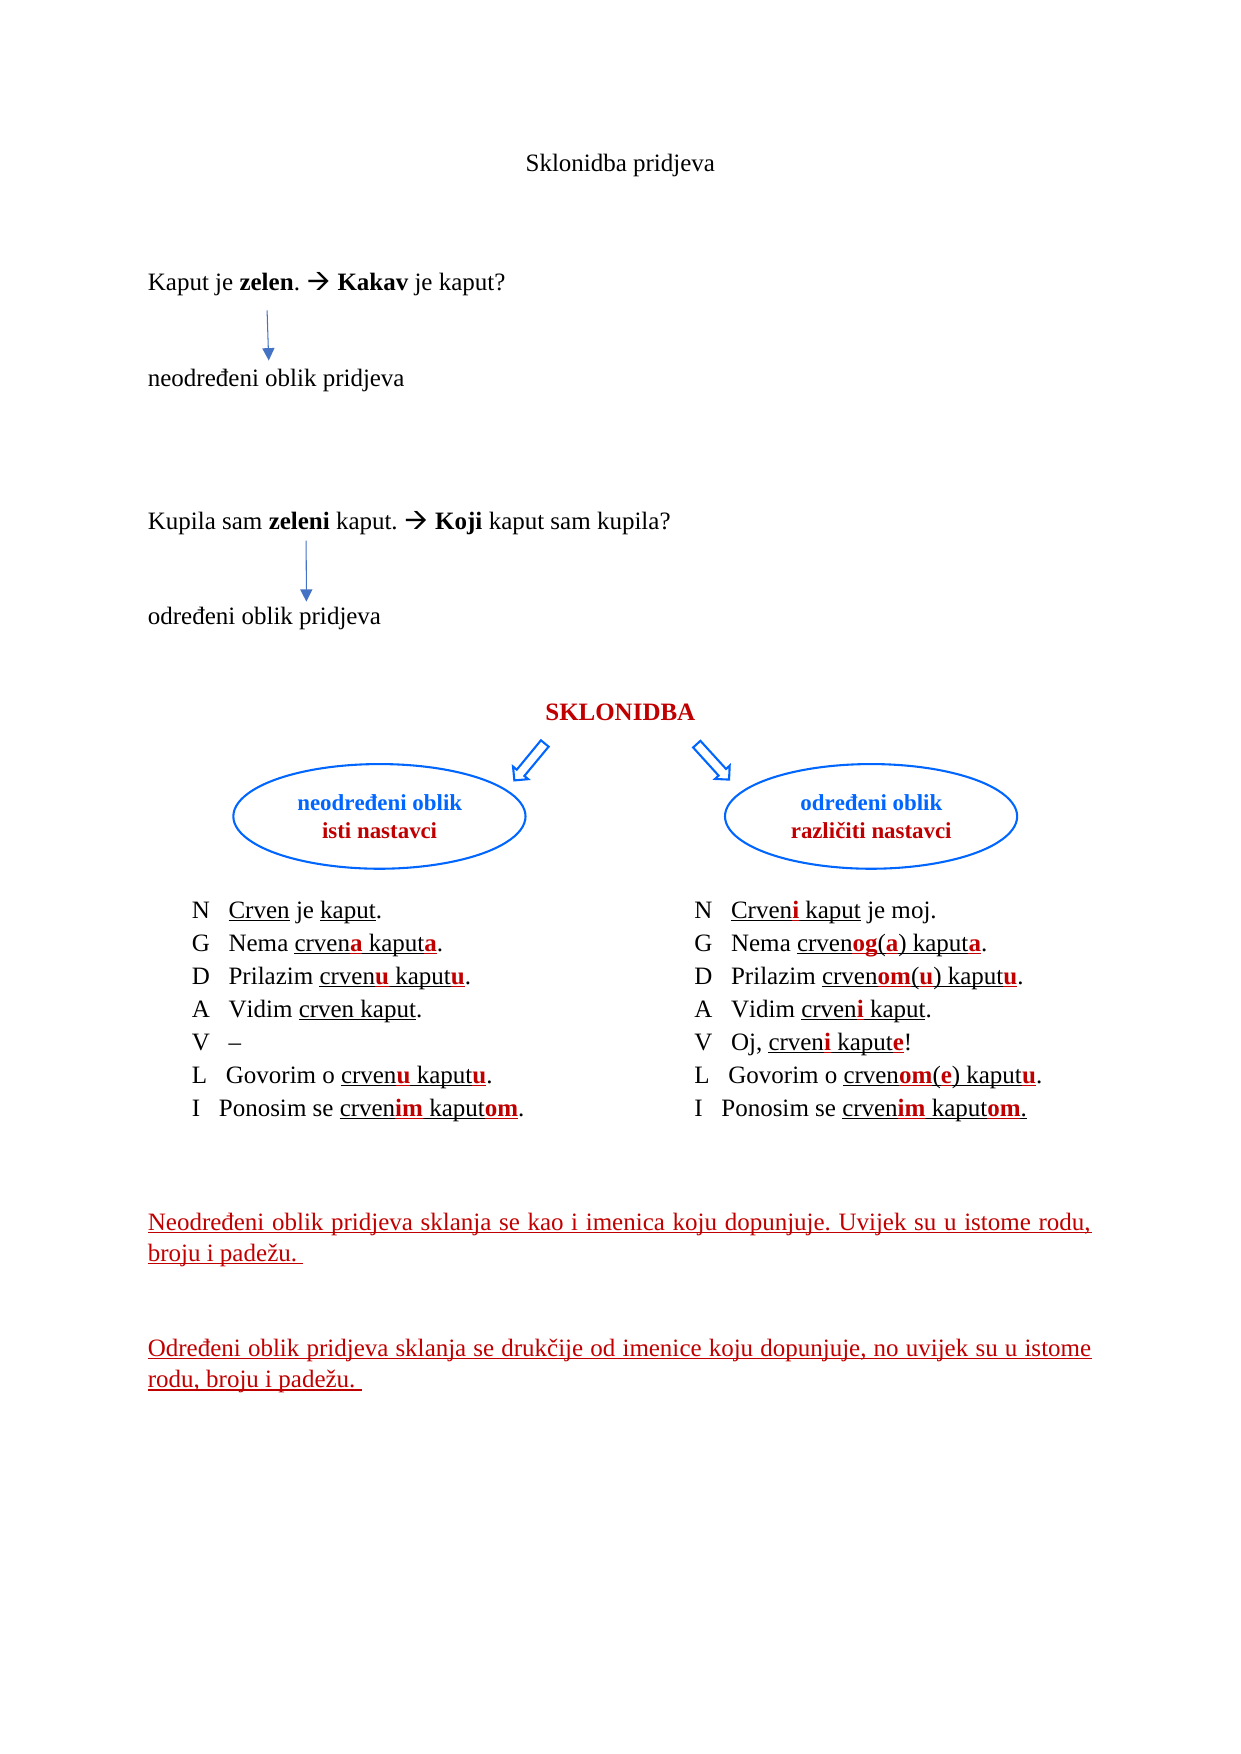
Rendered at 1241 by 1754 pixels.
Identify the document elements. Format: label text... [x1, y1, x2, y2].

table_cell I Ponosim se crvenim kaputom. [148, 1093, 619, 1126]
table_header N Crven je kaput. [148, 895, 619, 928]
table_cell I Ponosim se crvenim kaputom. [620, 1093, 1092, 1126]
table_header N Crveni kaput je moj. [620, 895, 1092, 928]
text Kupila sam zeleni kaput. Koji kaput sam kupila? [148, 506, 1093, 534]
table_cell A Vidim crveni kaput. [620, 994, 1092, 1027]
table_cell L Govorim o crvenu kaputu. [148, 1060, 619, 1093]
table_cell D Prilazim crvenom(u) kaputu. [620, 961, 1092, 994]
table_cell G Nema crvena kaputa. [148, 928, 619, 961]
table_cell V – [148, 1027, 619, 1060]
text Sklonidba pridjeva [148, 148, 1093, 176]
table_cell G Nema crvenog(a) kaputa. [620, 928, 1092, 961]
text Kaput je zelen. Kakav je kaput? [148, 267, 1093, 296]
text neodređeni oblik pridjeva [148, 363, 1093, 391]
table_cell L Govorim o crvenom(e) kaputu. [620, 1060, 1092, 1093]
text određeni oblik pridjeva [148, 601, 1093, 630]
text SKLONIDBA [148, 697, 1093, 725]
table_cell A Vidim crven kaput. [148, 994, 619, 1027]
text Određeni oblik pridjeva sklanja se drukčije od imenice koju dopunjuje, no uvijek su u istome rodu, broju i padežu. [148, 1333, 1093, 1393]
text Neodređeni oblik pridjeva sklanja se kao i imenica koju dopunjuje. Uvijek su u istome rodu, broju i padežu. [148, 1207, 1093, 1266]
table_cell V Oj, crveni kapute! [620, 1027, 1092, 1060]
table_cell D Prilazim crvenu kaputu. [148, 961, 619, 994]
